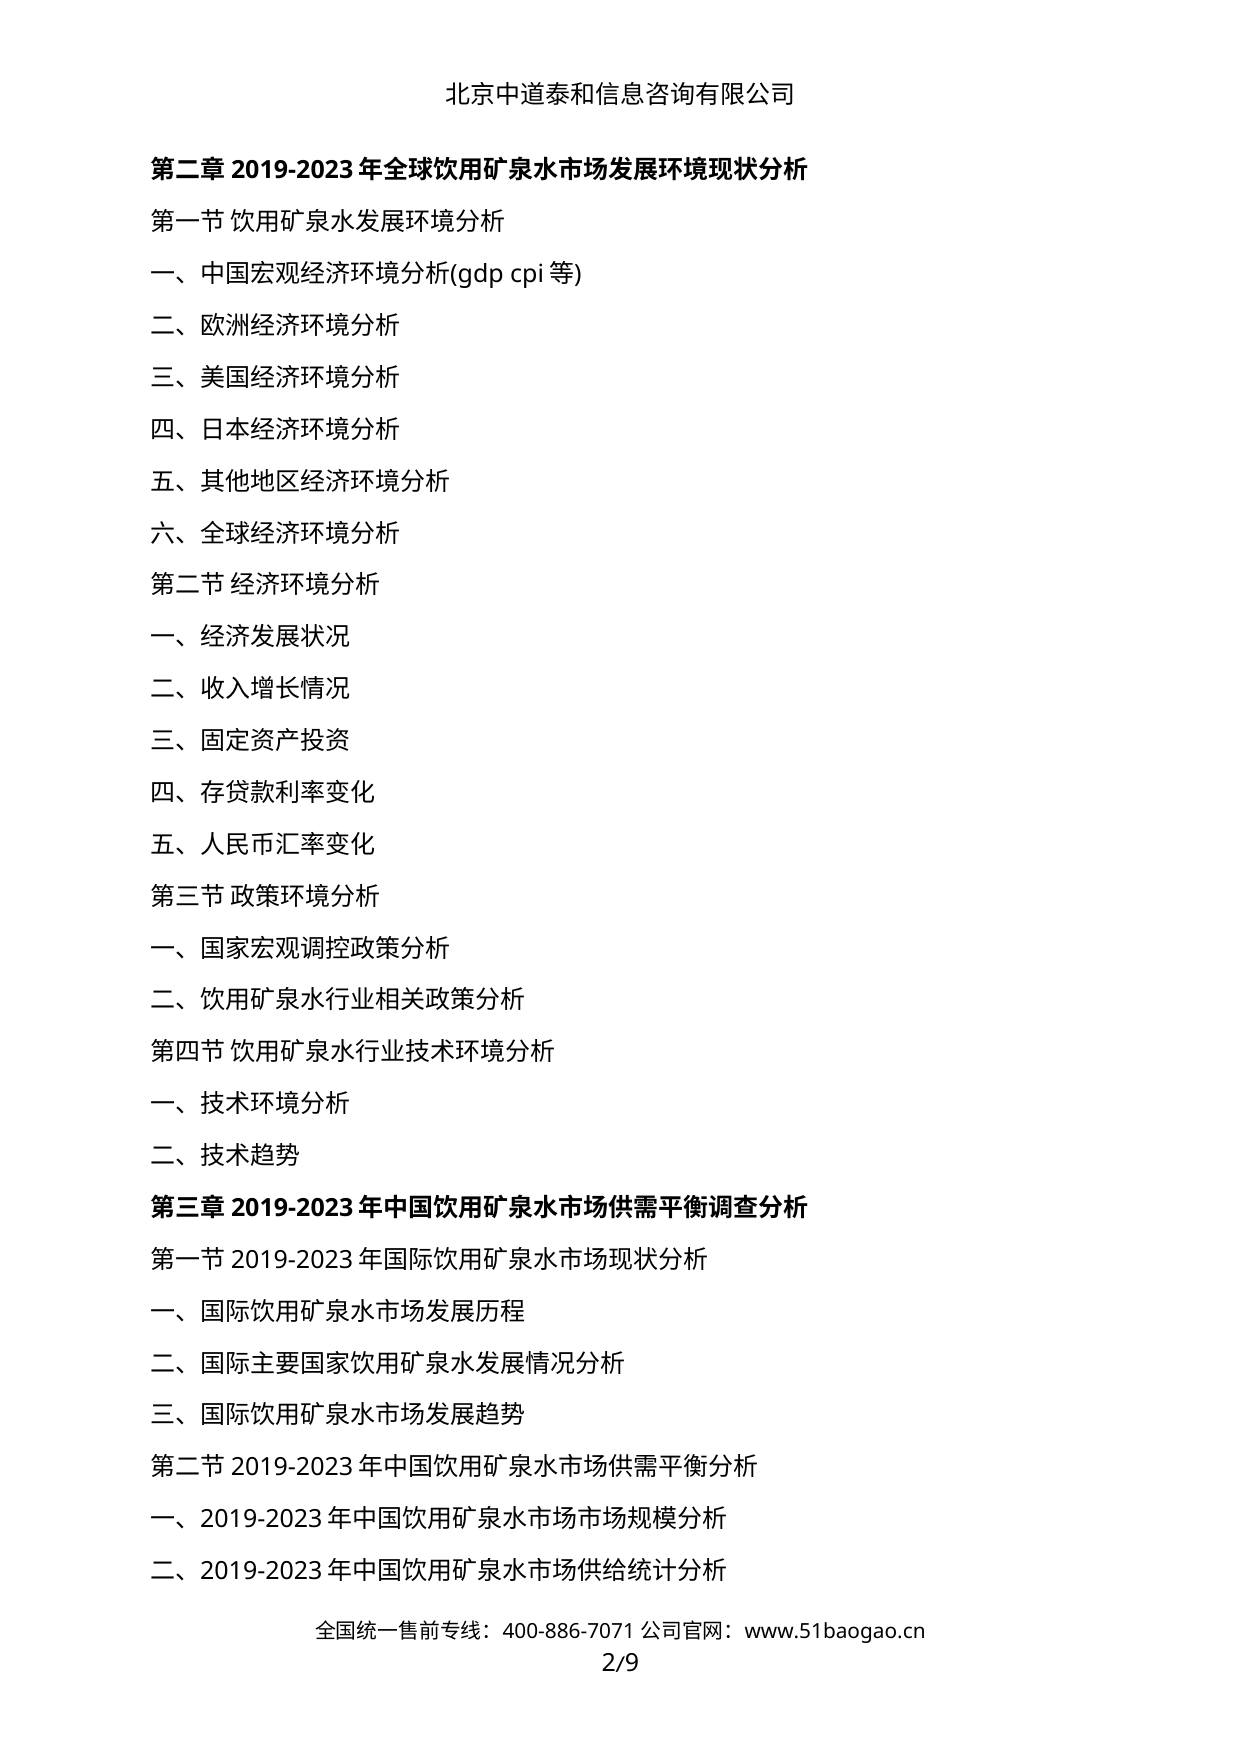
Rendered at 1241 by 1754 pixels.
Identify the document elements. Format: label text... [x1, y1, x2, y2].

text 一、中国宏观经济环境分析(gdp cpi等) [150, 254, 1090, 290]
text 第四节 饮用矿泉水行业技术环境分析 [150, 1032, 1090, 1068]
text 一、技术环境分析 [150, 1084, 1090, 1120]
text 二、饮用矿泉水行业相关政策分析 [150, 980, 1090, 1016]
text 五、人民币汇率变化 [150, 824, 1090, 861]
text 二、技术趋势 [150, 1136, 1090, 1172]
text 三、固定资产投资 [150, 721, 1090, 757]
text 第二节 2019-2023年中国饮用矿泉水市场供需平衡分析 [150, 1447, 1090, 1483]
text 一、2019-2023年中国饮用矿泉水市场市场规模分析 [150, 1499, 1090, 1535]
text 五、其他地区经济环境分析 [150, 461, 1090, 497]
text 第一节 饮用矿泉水发展环境分析 [150, 202, 1090, 238]
text 二、欧洲经济环境分析 [150, 306, 1090, 342]
text 三、国际饮用矿泉水市场发展趋势 [150, 1395, 1090, 1431]
text 第三章 2019-2023年中国饮用矿泉水市场供需平衡调查分析 [150, 1187, 1090, 1224]
text 第三节 政策环境分析 [150, 876, 1090, 912]
text 六、全球经济环境分析 [150, 513, 1090, 549]
text 四、日本经济环境分析 [150, 409, 1090, 446]
text 一、经济发展状况 [150, 617, 1090, 653]
text 三、美国经济环境分析 [150, 357, 1090, 394]
text 二、收入增长情况 [150, 669, 1090, 705]
text 第二章 2019-2023年全球饮用矿泉水市场发展环境现状分析 [150, 150, 1090, 186]
text 四、存贷款利率变化 [150, 772, 1090, 809]
text 第二节 经济环境分析 [150, 565, 1090, 601]
text 二、2019-2023年中国饮用矿泉水市场供给统计分析 [150, 1551, 1090, 1587]
text 一、国际饮用矿泉水市场发展历程 [150, 1291, 1090, 1327]
text 第一节 2019-2023年国际饮用矿泉水市场现状分析 [150, 1239, 1090, 1276]
text 二、国际主要国家饮用矿泉水发展情况分析 [150, 1343, 1090, 1379]
text 一、国家宏观调控政策分析 [150, 928, 1090, 964]
